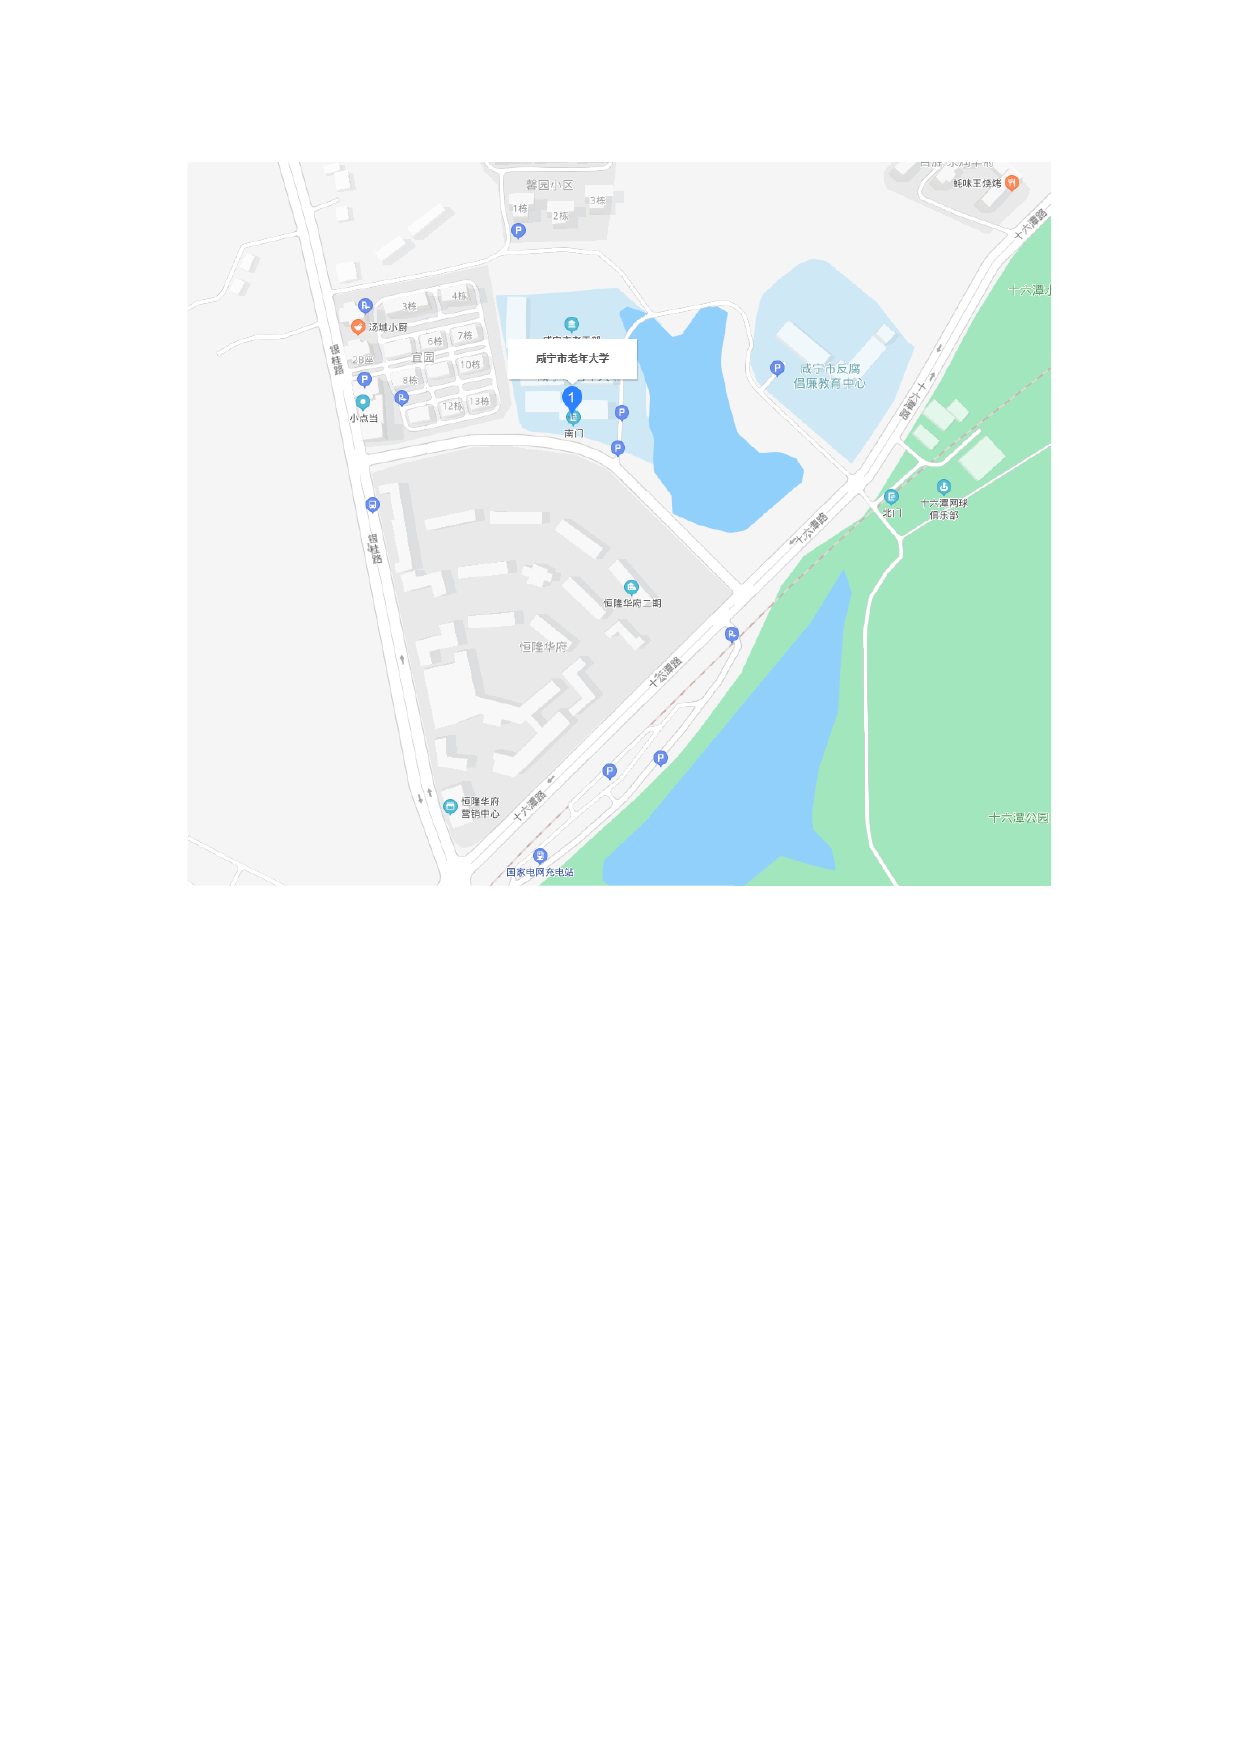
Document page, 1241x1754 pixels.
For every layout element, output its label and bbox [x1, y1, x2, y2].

picture [187, 162, 1052, 886]
